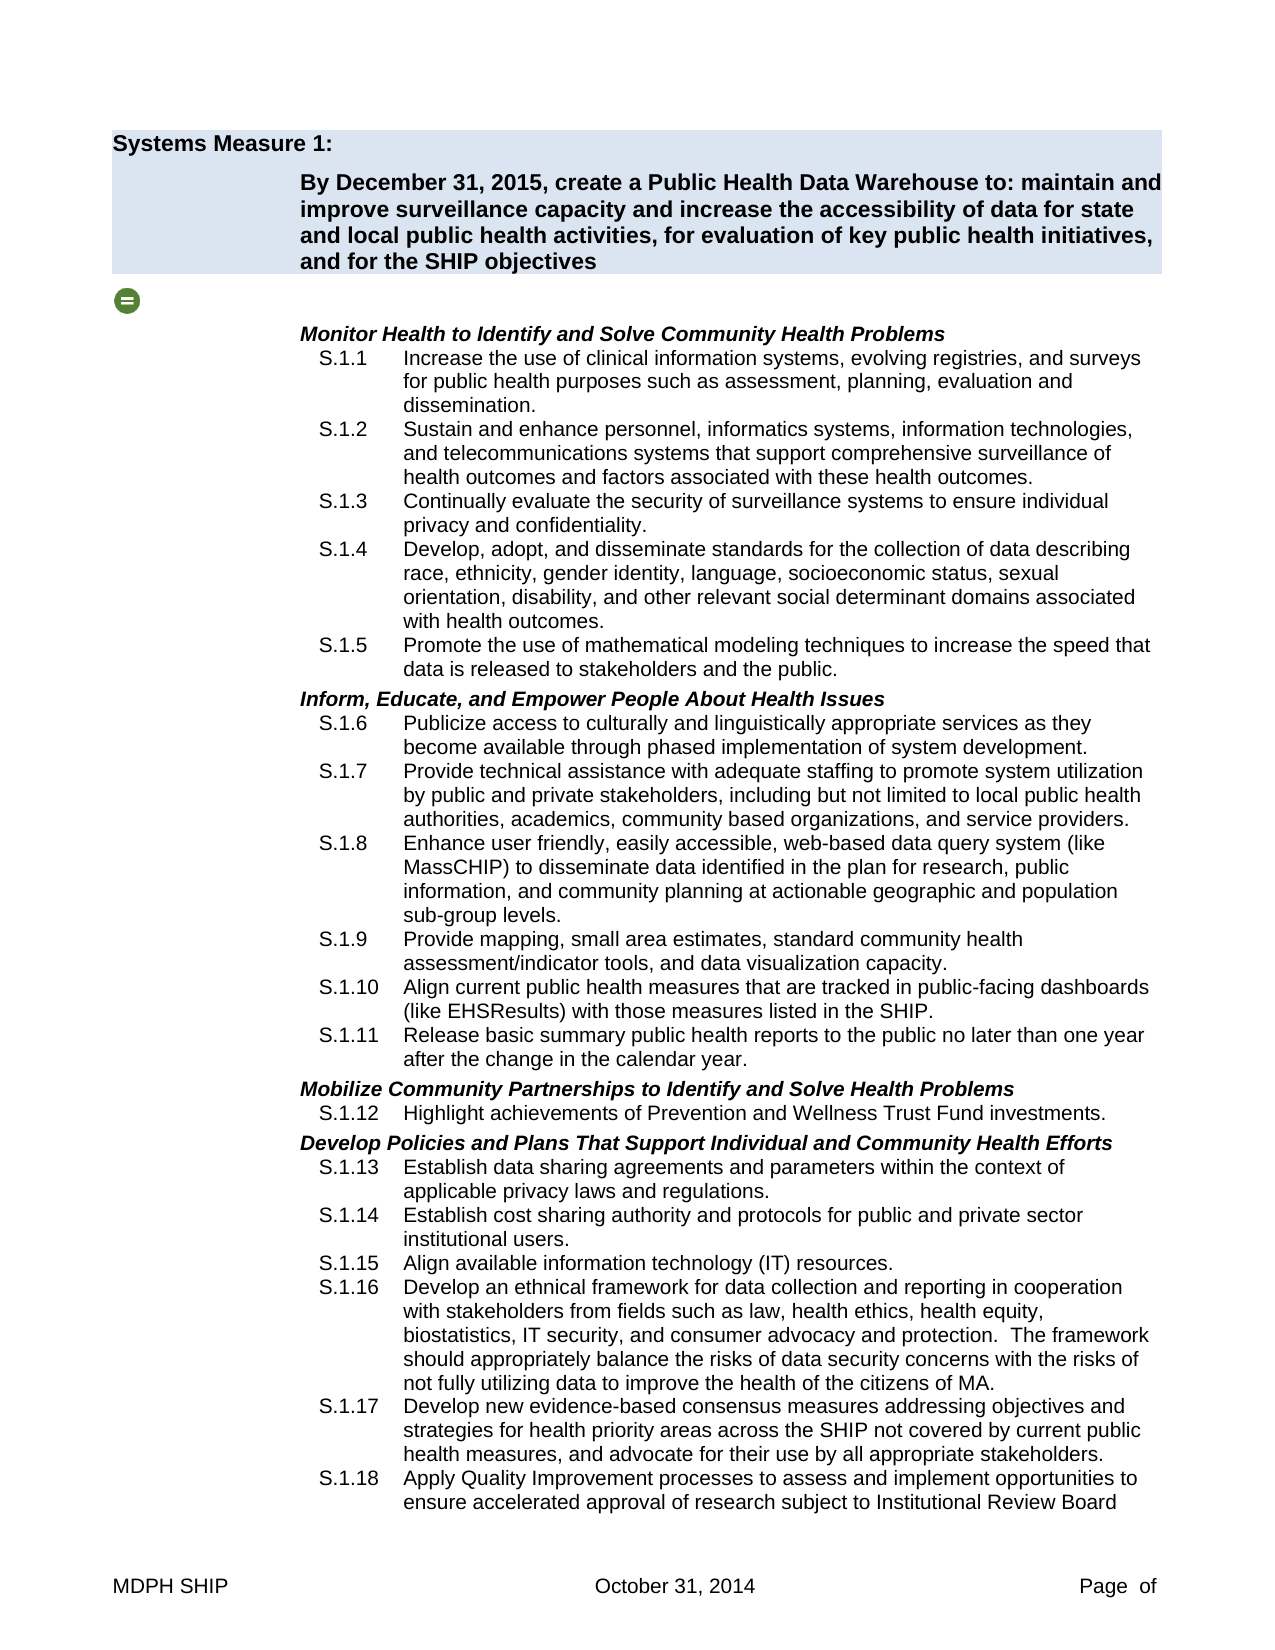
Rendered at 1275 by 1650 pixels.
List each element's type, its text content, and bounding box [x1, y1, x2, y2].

text S.1.4 Develop, adopt, and disseminate standards for the collection of data describing race, ethnicity, gender identity, language, socioeconomic status, sexual orientation, disability, and other relevant social determinant domains associated with health outcomes. [319, 537, 1162, 633]
text Mobilize Community Partnerships to Identify and Solve Health Problems [300, 1077, 1162, 1101]
text S.1.9 Provide mapping, small area estimates, standard community health assessment/indicator tools, and data visualization capacity. [319, 927, 1162, 974]
text S.1.17 Develop new evidence-based consensus measures addressing objectives and strategies for health priority areas across the SHIP not covered by current public health measures, and advocate for their use by all appropriate stakeholders. [319, 1394, 1162, 1466]
text S.1.1 Increase the use of clinical information systems, evolving registries, and surveys for public health purposes such as assessment, planning, evaluation and dissemination. [319, 345, 1162, 417]
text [319, 1466, 1162, 1514]
text S.1.2 Sustain and enhance personnel, informatics systems, information technologies, and telecommunications systems that support comprehensive surveillance of health outcomes and factors associated with these health outcomes. [319, 417, 1162, 489]
picture [112, 287, 141, 316]
text S.1.13 Establish data sharing agreements and parameters within the context of applicable privacy laws and regulations. [319, 1155, 1162, 1203]
text S.1.6 Publicize access to culturally and linguistically appropriate services as they become available through phased implementation of system development. [319, 711, 1162, 759]
text Monitor Health to Identify and Solve Community Health Problems [300, 321, 1162, 345]
text Inform, Educate, and Empower People About Health Issues [300, 687, 1162, 711]
text S.1.8 Enhance user friendly, easily accessible, web-based data query system (like MassCHIP) to disseminate data identified in the plan for research, public information, and community planning at actionable geographic and population sub-group levels. [319, 831, 1162, 927]
text S.1.15 Align available information technology (IT) resources. [319, 1251, 1162, 1274]
text S.1.10 Align current public health measures that are tracked in public-facing dashboards (like EHSResults) with those measures listed in the SHIP. [319, 974, 1162, 1022]
text S.1.16 Develop an ethnical framework for data collection and reporting in cooperation with stakeholders from fields such as law, health ethics, health equity, biostatistics, IT security, and consumer advocacy and protection. The framework should appropriately balance the risks of data security concerns with the risks of not fully utilizing data to improve the health of the citizens of MA. [319, 1274, 1162, 1394]
text S.1.14 Establish cost sharing authority and protocols for public and private sector institutional users. [319, 1203, 1162, 1251]
text Develop Policies and Plans That Support Individual and Community Health Efforts [300, 1131, 1162, 1155]
text S.1.11 Release basic summary public health reports to the public no later than one year after the change in the calendar year. [319, 1022, 1162, 1070]
text By December 31, 2015, create a Public Health Data Warehouse to: maintain and improve surveillance capacity and increase the accessibility of data for state and local public health activities, for evaluation of key public health initiatives, and for the SHIP objectives [112, 169, 1162, 274]
text S.1.5 Promote the use of mathematical modeling techniques to increase the speed that data is released to stakeholders and the public. [319, 633, 1162, 681]
text S.1.7 Provide technical assistance with adequate staffing to promote system utilization by public and private stakeholders, including but not limited to local public health authorities, academics, community based organizations, and service providers. [319, 759, 1162, 831]
text Systems Measure 1: [112, 130, 1162, 157]
text S.1.12 Highlight achievements of Prevention and Wellness Trust Fund investments. [319, 1101, 1162, 1124]
text S.1.3 Continually evaluate the security of surveillance systems to ensure individual privacy and confidentiality. [319, 489, 1162, 537]
